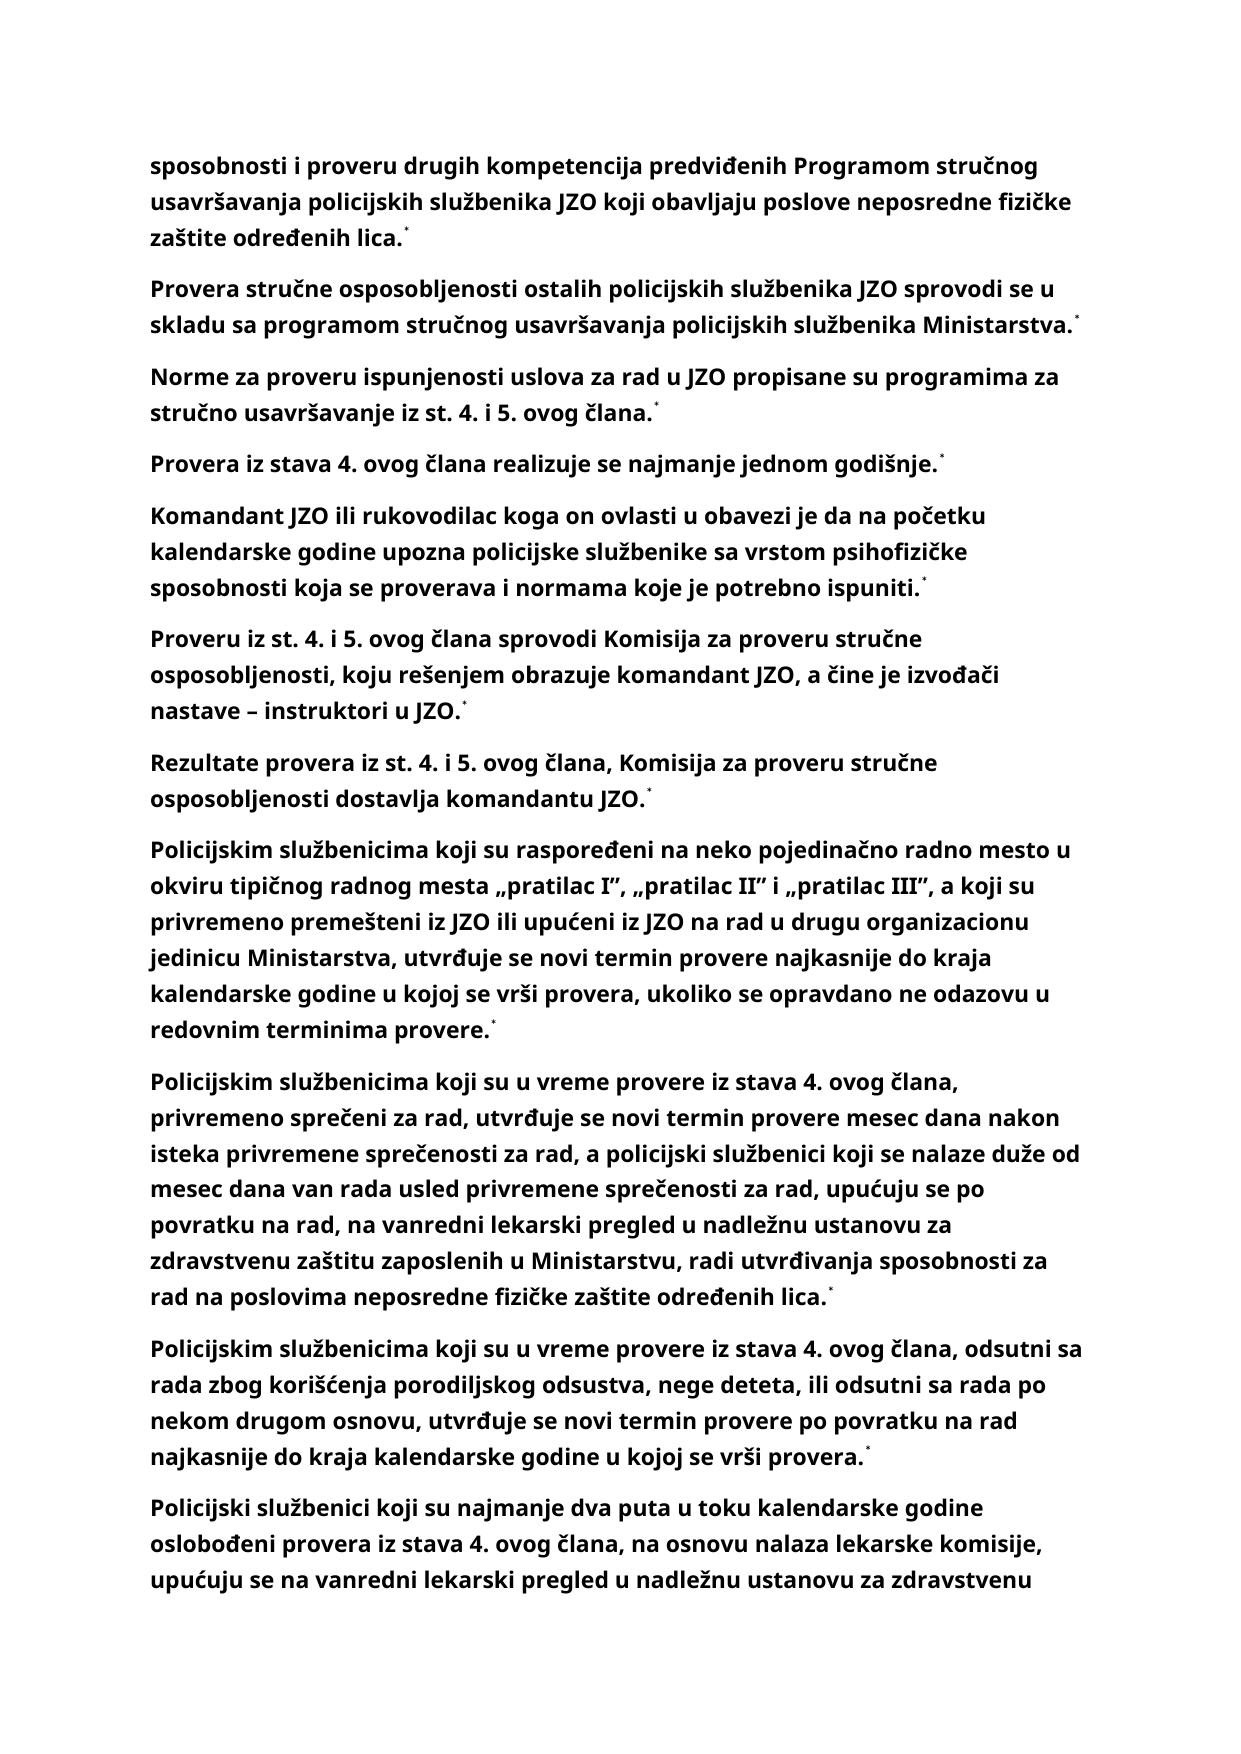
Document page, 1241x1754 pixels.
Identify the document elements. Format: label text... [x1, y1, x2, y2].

text Rezultate provera iz st. 4. i 5. ovog člana, Komisija za proveru stručne osposoblјenosti dostavlјa komandantu JZO.* [150, 747, 1090, 814]
text Policijskim službenicima koji su u vreme provere iz stava 4. ovog člana, odsutni sa rada zbog korišćenja porodilјskog odsustva, nege deteta, ili odsutni sa rada po nekom drugom osnovu, utvrđuje se novi termin provere po povratku na rad najkasnije do kraja kalendarske godine u kojoj se vrši provera.* [150, 1333, 1090, 1472]
text Proveru iz st. 4. i 5. ovog člana sprovodi Komisija za proveru stručne osposoblјenosti, koju rešenjem obrazuje komandant JZO, a čine je izvođači nastave – instruktori u JZO.* [150, 623, 1090, 727]
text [150, 150, 1090, 253]
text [150, 1492, 1090, 1595]
text Provera iz stava 4. ovog člana realizuje se najmanje jednom godišnje.* [150, 448, 1090, 480]
text Komandant JZO ili rukovodilac koga on ovlasti u obavezi je da na početku kalendarske godine upozna policijske službenike sa vrstom psihofizičke sposobnosti koja se proverava i normama koje je potrebno ispuniti.* [150, 500, 1090, 603]
text Policijskim službenicima koji su raspoređeni na neko pojedinačno radno mesto u okviru tipičnog radnog mesta „pratilac I”, „pratilac II” i „pratilac III”, a koji su privremeno premešteni iz JZO ili upućeni iz JZO na rad u drugu organizacionu jedinicu Ministarstva, utvrđuje se novi termin provere najkasnije do kraja kalendarske godine u kojoj se vrši provera, ukoliko se opravdano ne odazovu u redovnim terminima provere.* [150, 834, 1090, 1045]
text Norme za proveru ispunjenosti uslova za rad u JZO propisane su programima za stručno usavršavanje iz st. 4. i 5. ovog člana.* [150, 361, 1090, 428]
text Provera stručne osposoblјenosti ostalih policijskih službenika JZO sprovodi se u skladu sa programom stručnog usavršavanja policijskih službenika Ministarstva.* [150, 273, 1090, 341]
text Policijskim službenicima koji su u vreme provere iz stava 4. ovog člana, privremeno sprečeni za rad, utvrđuje se novi termin provere mesec dana nakon isteka privremene sprečenosti za rad, a policijski službenici koji se nalaze duže od mesec dana van rada usled privremene sprečenosti za rad, upućuju se po povratku na rad, na vanredni lekarski pregled u nadležnu ustanovu za zdravstvenu zaštitu zaposlenih u Ministarstvu, radi utvrđivanja sposobnosti za rad na poslovima neposredne fizičke zaštite određenih lica.* [150, 1066, 1090, 1312]
